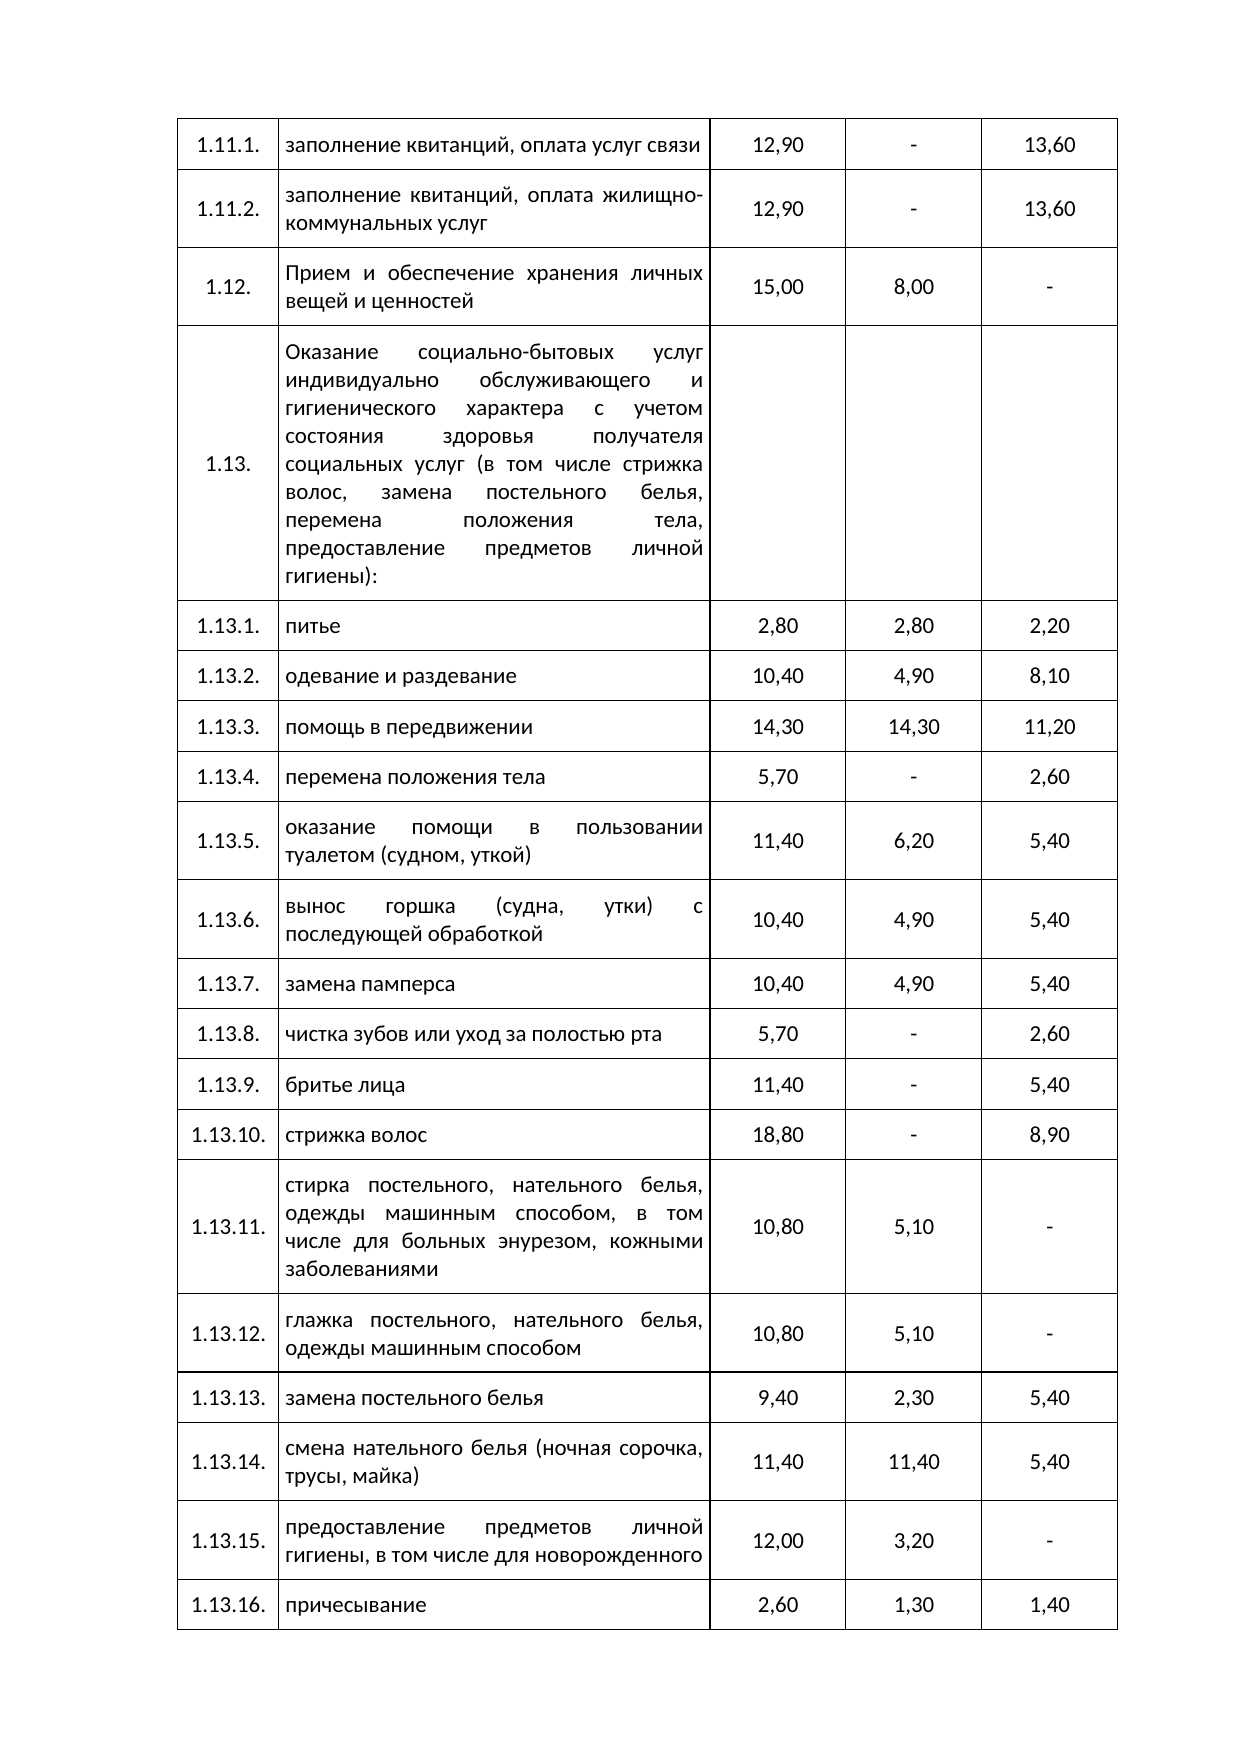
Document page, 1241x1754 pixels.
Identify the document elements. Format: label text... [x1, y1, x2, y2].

table_cell 1.13.12. [178, 1294, 278, 1371]
table_cell 12,90 [711, 170, 845, 247]
table_cell 2,30 [846, 1373, 981, 1422]
table_cell 1.13.3. [178, 701, 278, 751]
table_cell 1.13.5. [178, 802, 278, 879]
table_cell 1,40 [982, 1580, 1117, 1629]
table_cell вынос горшка (судна, утки) с последующей обработкой [279, 880, 709, 957]
table_cell 13,60 [982, 170, 1117, 247]
table_cell 5,10 [846, 1294, 981, 1371]
table_cell чистка зубов или уход за полостью рта [279, 1009, 709, 1058]
table_cell 1.13.14. [178, 1423, 278, 1500]
table_cell [846, 326, 981, 599]
table_cell 11,40 [711, 802, 845, 879]
table_cell замена постельного белья [279, 1373, 709, 1422]
table_cell причесывание [279, 1580, 709, 1629]
table_cell 2,20 [982, 601, 1117, 650]
table_cell 4,90 [846, 651, 981, 700]
table_cell 1.13.13. [178, 1373, 278, 1422]
table_cell 8,90 [982, 1110, 1117, 1159]
table_cell 15,00 [711, 248, 845, 325]
table_cell 8,00 [846, 248, 981, 325]
table_cell 1.13.11. [178, 1160, 278, 1293]
table_cell 2,60 [711, 1580, 845, 1629]
table_cell 5,40 [982, 1059, 1117, 1108]
table_cell 1.13.16. [178, 1580, 278, 1629]
table_cell 11,20 [982, 701, 1117, 751]
table_cell 5,40 [982, 1423, 1117, 1500]
table_cell 1.11.1. [178, 119, 278, 168]
table_cell 1.13.1. [178, 601, 278, 650]
table_cell 11,40 [711, 1423, 845, 1500]
table_cell - [846, 1110, 981, 1159]
table_cell заполнение квитанций, оплата жилищно-коммунальных услуг [279, 170, 709, 247]
table_cell 12,00 [711, 1501, 845, 1578]
table_cell - [982, 1294, 1117, 1371]
table_cell 11,40 [711, 1059, 845, 1108]
table_cell 5,70 [711, 1009, 845, 1058]
table_cell 9,40 [711, 1373, 845, 1422]
table_cell глажка постельного, нательного белья, одежды машинным способом [279, 1294, 709, 1371]
table_cell оказание помощи в пользовании туалетом (судном, уткой) [279, 802, 709, 879]
table_cell 1.13. [178, 326, 278, 599]
table_cell 1.13.6. [178, 880, 278, 957]
table_cell 1,30 [846, 1580, 981, 1629]
table_cell одевание и раздевание [279, 651, 709, 700]
table_cell 2,60 [982, 1009, 1117, 1058]
table_cell 11,40 [846, 1423, 981, 1500]
table_cell 10,40 [711, 651, 845, 700]
table_cell 1.13.4. [178, 752, 278, 801]
table_cell предоставление предметов личной гигиены, в том числе для новорожденного [279, 1501, 709, 1578]
table_cell 5,70 [711, 752, 845, 801]
table_cell 10,80 [711, 1294, 845, 1371]
table_cell 1.13.10. [178, 1110, 278, 1159]
table_cell - [846, 752, 981, 801]
table_cell стирка постельного, нательного белья, одежды машинным способом, в том числе для больных энурезом, кожными заболеваниями [279, 1160, 709, 1293]
table_cell 5,40 [982, 1373, 1117, 1422]
table_cell 12,90 [711, 119, 845, 168]
table_cell [711, 326, 845, 599]
table_cell 1.13.8. [178, 1009, 278, 1058]
table_cell бритье лица [279, 1059, 709, 1108]
table_cell 18,80 [711, 1110, 845, 1159]
table_cell 10,40 [711, 959, 845, 1008]
table_cell 1.12. [178, 248, 278, 325]
table_cell - [846, 170, 981, 247]
table_cell 1.11.2. [178, 170, 278, 247]
table_cell Прием и обеспечение хранения личных вещей и ценностей [279, 248, 709, 325]
table_cell 14,30 [846, 701, 981, 751]
table_cell 2,80 [846, 601, 981, 650]
table_cell заполнение квитанций, оплата услуг связи [279, 119, 709, 168]
table_cell 4,90 [846, 959, 981, 1008]
table_cell стрижка волос [279, 1110, 709, 1159]
table_cell Оказание социально-бытовых услуг индивидуально обслуживающего и гигиенического характера с учетом состояния здоровья получателя социальных услуг (в том числе стрижка волос, замена постельного белья, перемена положения тела, предоставление предметов личной гигиены): [279, 326, 709, 599]
table_cell замена памперса [279, 959, 709, 1008]
table_cell [982, 326, 1117, 599]
table_cell 8,10 [982, 651, 1117, 700]
table_cell 13,60 [982, 119, 1117, 168]
table_cell перемена положения тела [279, 752, 709, 801]
table_cell 10,40 [711, 880, 845, 957]
table_cell 1.13.15. [178, 1501, 278, 1578]
table_cell 10,80 [711, 1160, 845, 1293]
table_cell питье [279, 601, 709, 650]
table_cell 5,40 [982, 880, 1117, 957]
table_cell смена нательного белья (ночная сорочка, трусы, майка) [279, 1423, 709, 1500]
table_cell 1.13.2. [178, 651, 278, 700]
table_cell - [846, 1009, 981, 1058]
table_cell помощь в передвижении [279, 701, 709, 751]
table_cell 3,20 [846, 1501, 981, 1578]
table_cell 4,90 [846, 880, 981, 957]
table_cell 2,60 [982, 752, 1117, 801]
table_cell 1.13.9. [178, 1059, 278, 1108]
table_cell 1.13.7. [178, 959, 278, 1008]
table_cell 5,40 [982, 959, 1117, 1008]
table_cell - [982, 1160, 1117, 1293]
table_cell - [846, 119, 981, 168]
table_cell 2,80 [711, 601, 845, 650]
table_cell - [982, 248, 1117, 325]
table_cell 6,20 [846, 802, 981, 879]
table_cell 5,40 [982, 802, 1117, 879]
table_cell - [846, 1059, 981, 1108]
table_cell 14,30 [711, 701, 845, 751]
table_cell - [982, 1501, 1117, 1578]
table_cell 5,10 [846, 1160, 981, 1293]
